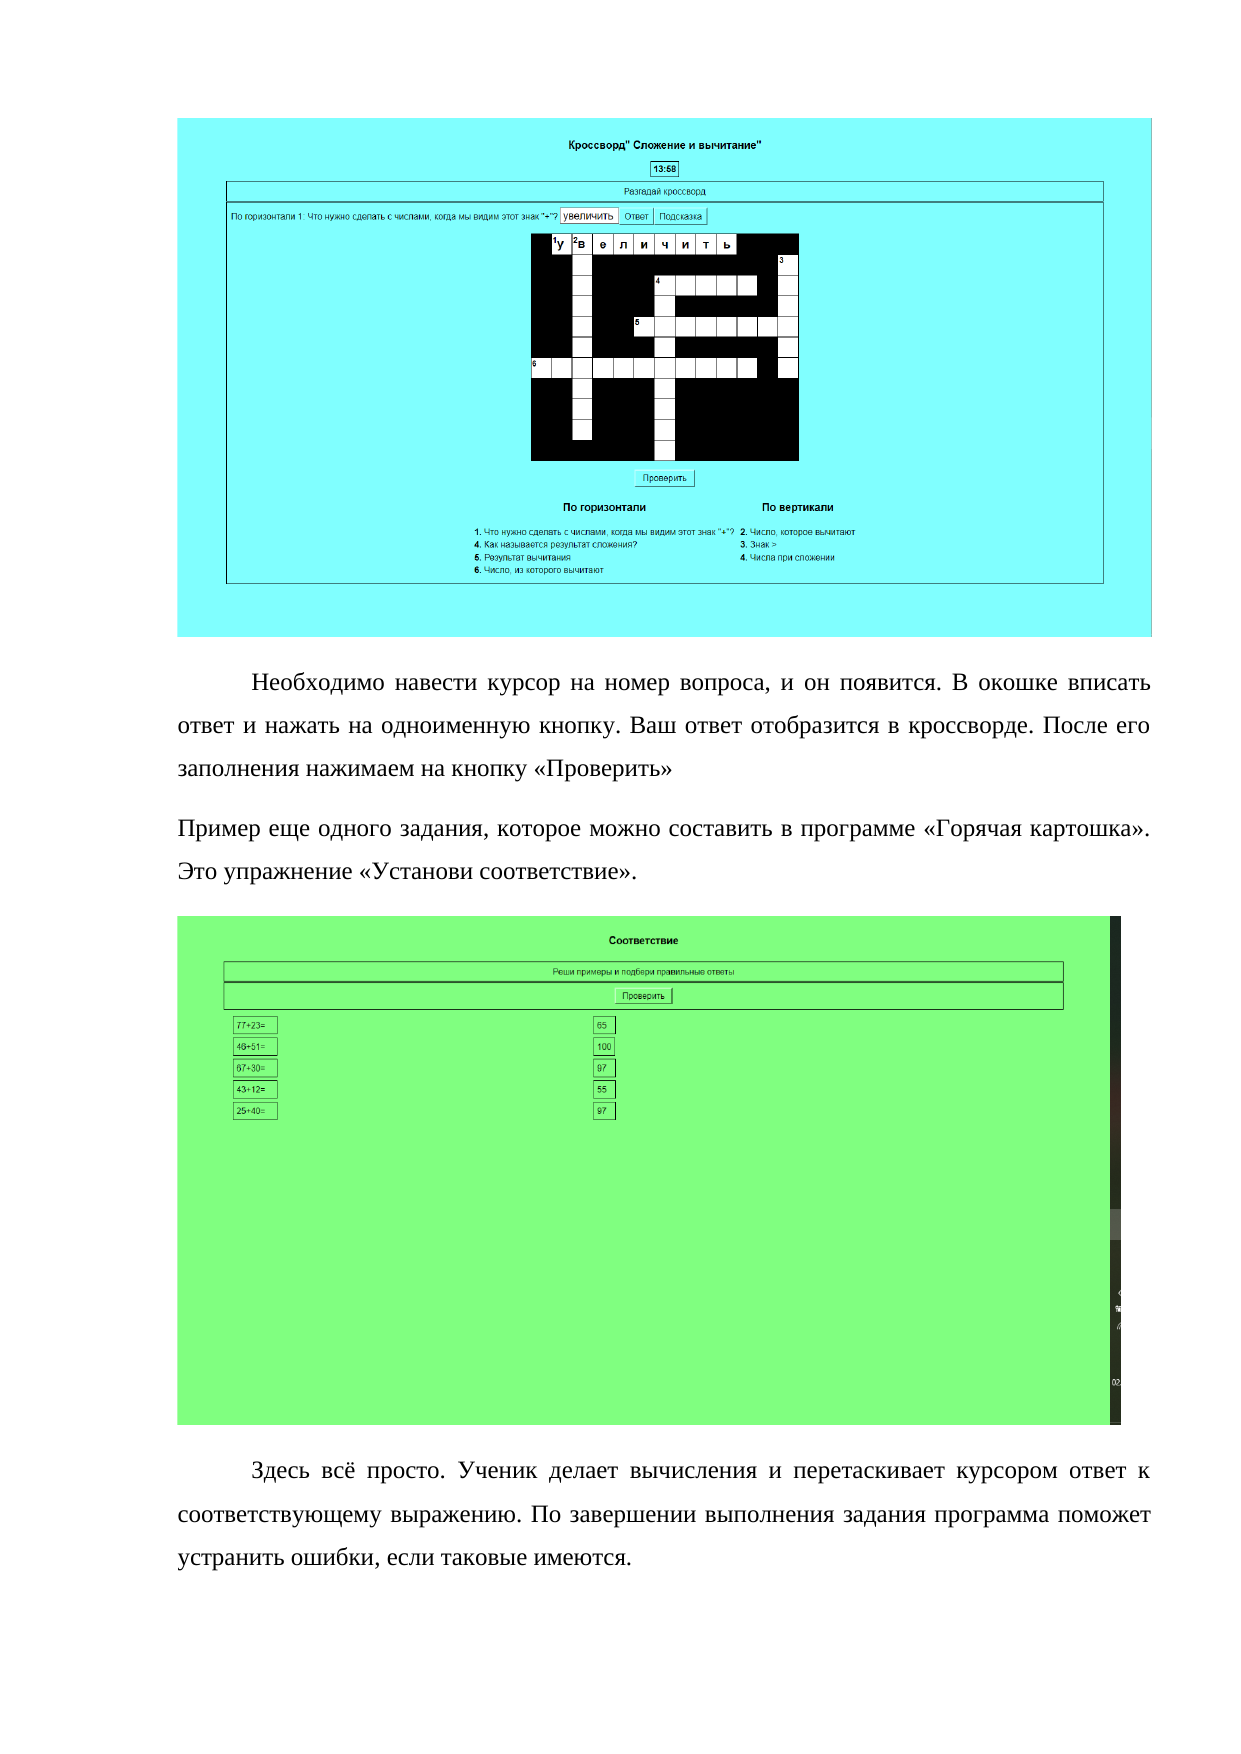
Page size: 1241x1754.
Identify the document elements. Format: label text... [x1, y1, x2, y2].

picture [177, 118, 1152, 637]
text Необходимо навести курсор на номер вопроса, и он появится. В окошке вписать ответ и нажать на одноименную кнопку. Ваш ответ отобразится в кроссворде. После его заполнения нажимаем на кнопку «Проверить» [177, 667, 1152, 782]
text Здесь всё просто. Ученик делает вычисления и перетаскивает курсором ответ к соответствующему выражению. По завершении выполнения задания программа поможет устранить ошибки, если таковые имеются. [177, 1456, 1152, 1571]
text Пример еще одного задания, которое можно составить в программе «Горячая картошка». Это упражнение «Установи соответствие». [177, 813, 1152, 885]
picture [177, 916, 1121, 1425]
